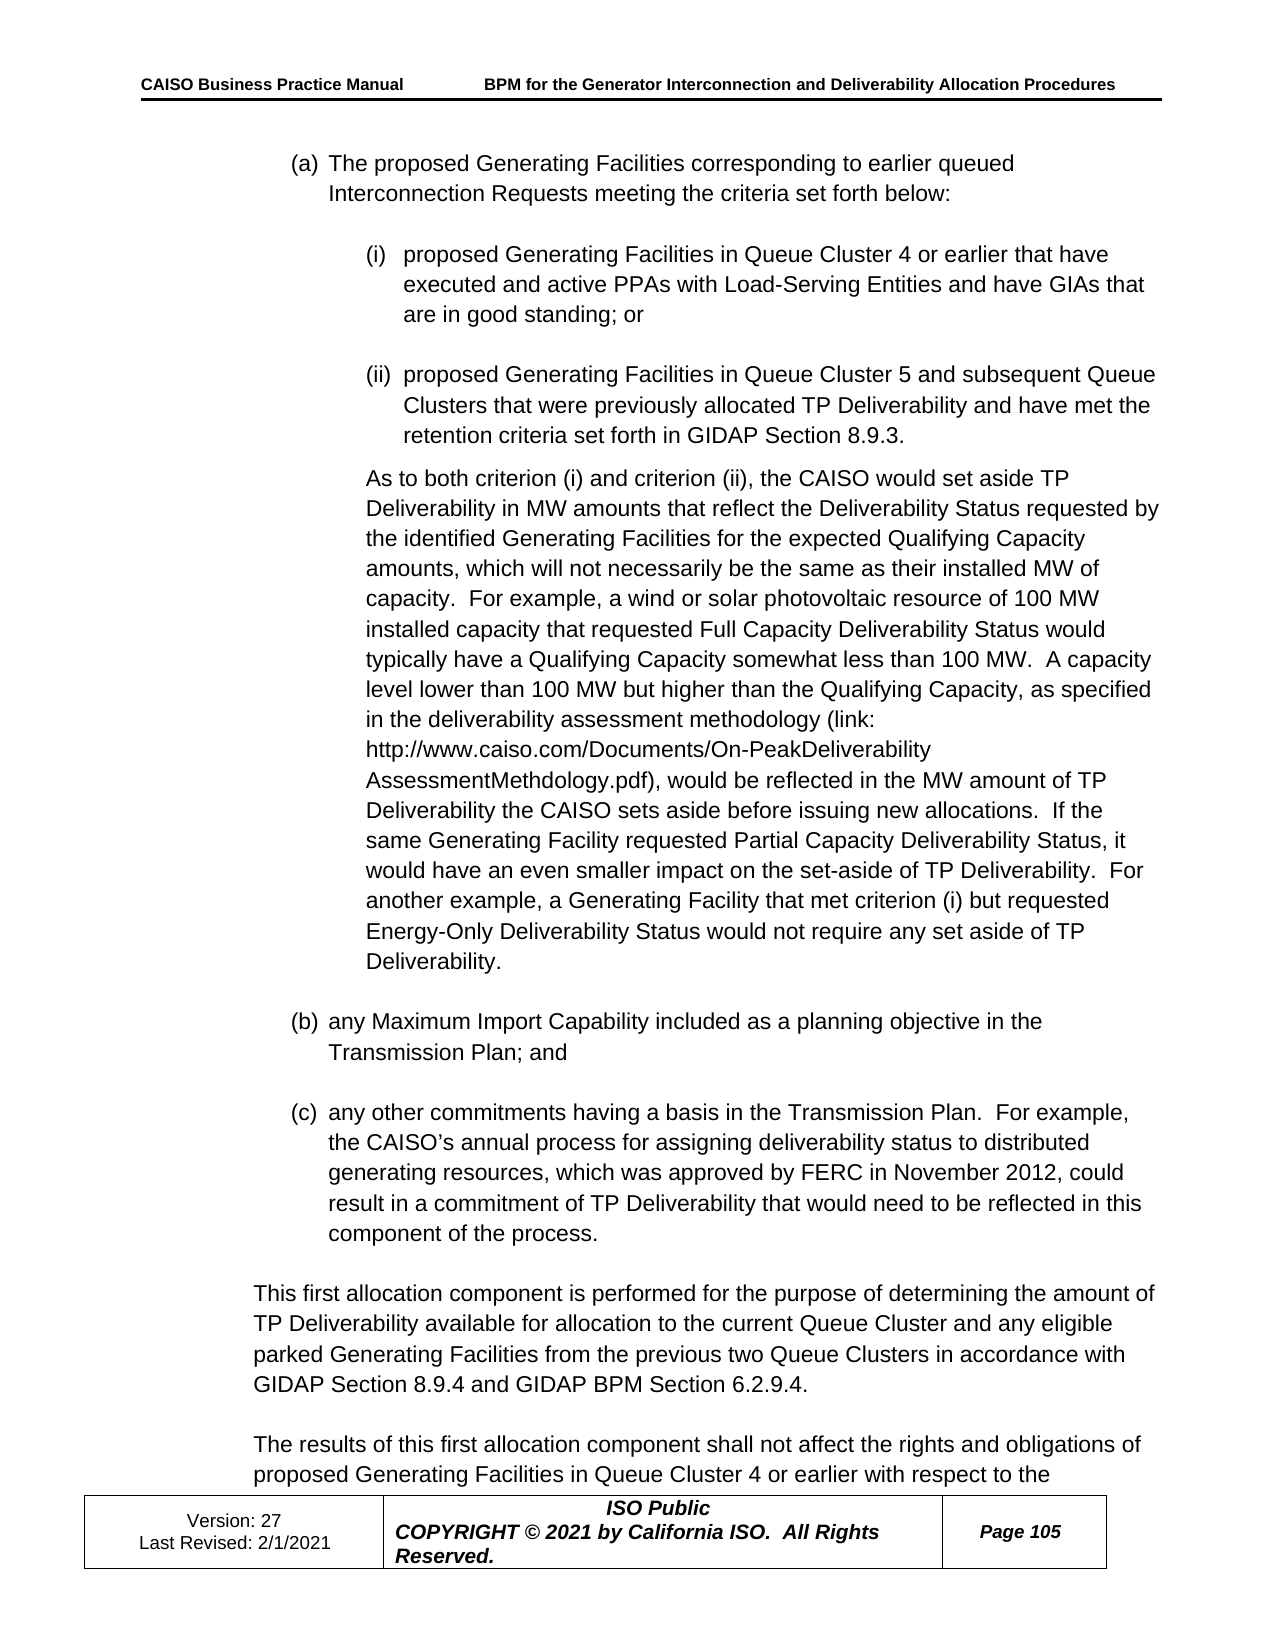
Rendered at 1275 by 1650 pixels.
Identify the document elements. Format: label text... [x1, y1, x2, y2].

list The proposed Generating Facilities corresponding to earlier queued Interconnection Requests meeting the criteria set forth below: [291, 150, 1162, 207]
list proposed Generating Facilities in Queue Cluster 4 or earlier that have executed and active PPAs with Load-Serving Entities and have GIAs that are in good standing; or [366, 241, 1162, 327]
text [253, 1431, 1162, 1488]
list proposed Generating Facilities in Queue Cluster 5 and subsequent Queue Clusters that were previously allocated TP Deliverability and have met the retention criteria set forth in GIDAP Section 8.9.3. [366, 361, 1162, 448]
list any Maximum Import Capability included as a planning objective in the Transmission Plan; and [291, 1008, 1162, 1065]
list any other commitments having a basis in the Transmission Plan. For example, the CAISO’s annual process for assigning deliverability status to distributed generating resources, which was approved by FERC in November 2012, could result in a commitment of TP Deliverability that would need to be reflected in this component of the process. [291, 1099, 1162, 1246]
text This first allocation component is performed for the purpose of determining the amount of TP Deliverability available for allocation to the current Queue Cluster and any eligible parked Generating Facilities from the previous two Queue Clusters in accordance with GIDAP Section 8.9.4 and GIDAP BPM Section 6.2.9.4. [253, 1280, 1162, 1397]
text As to both criterion (i) and criterion (ii), the CAISO would set aside TP Deliverability in MW amounts that reflect the Deliverability Status requested by the identified Generating Facilities for the expected Qualifying Capacity amounts, which will not necessarily be the same as their installed MW of capacity. For example, a wind or solar photovoltaic resource of 100 MW installed capacity that requested Full Capacity Deliverability Status would typically have a Qualifying Capacity somewhat less than 100 MW. A capacity level lower than 100 MW but higher than the Qualifying Capacity, as specified in the deliverability assessment methodology (link: http://www.caiso.com/Documents/On-PeakDeliverability AssessmentMethdology.pdf), would be reflected in the MW amount of TP Deliverability the CAISO sets aside before issuing new allocations. If the same Generating Facility requested Partial Capacity Deliverability Status, it would have an even smaller impact on the set-aside of TP Deliverability. For another example, a Generating Facility that met criterion (i) but requested Energy-Only Deliverability Status would not require any set aside of TP Deliverability. [366, 464, 1162, 974]
